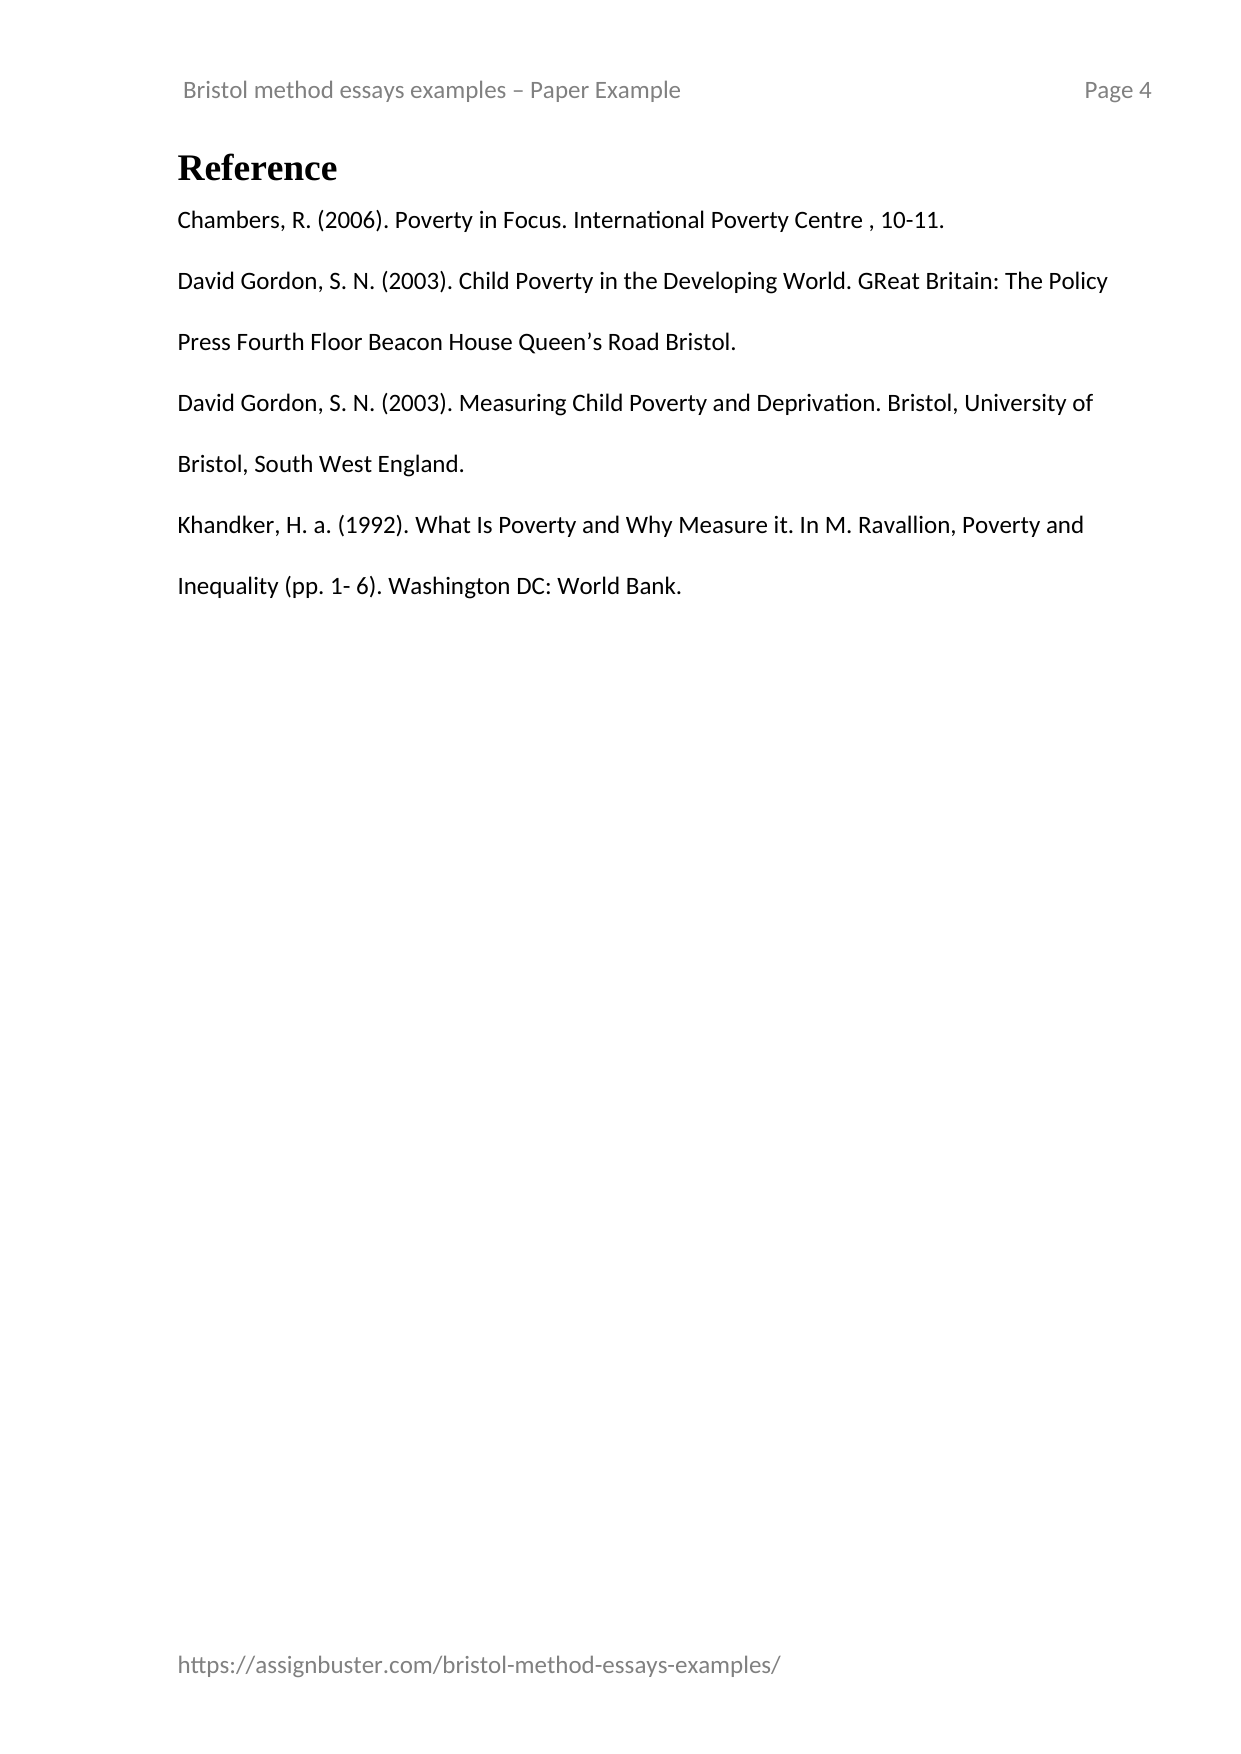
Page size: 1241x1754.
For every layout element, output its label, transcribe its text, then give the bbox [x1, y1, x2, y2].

text Chambers, R. (2006). Poverty in Focus. International Poverty Centre , 10-11. David Gordon, S. N. (2003). Child Poverty in the Developing World. GReat Britain: The Policy Press Fourth Floor Beacon House Queen’s Road Bristol. David Gordon, S. N. (2003). Measuring Child Poverty and Deprivation. Bristol, University of Bristol, South West England. Khandker, H. a. (1992). What Is Poverty and Why Measure it. In M. Ravallion, Poverty and Inequality (pp. 1- 6). Washington DC: World Bank. [177, 204, 1152, 601]
subtitle Reference [177, 145, 1152, 188]
